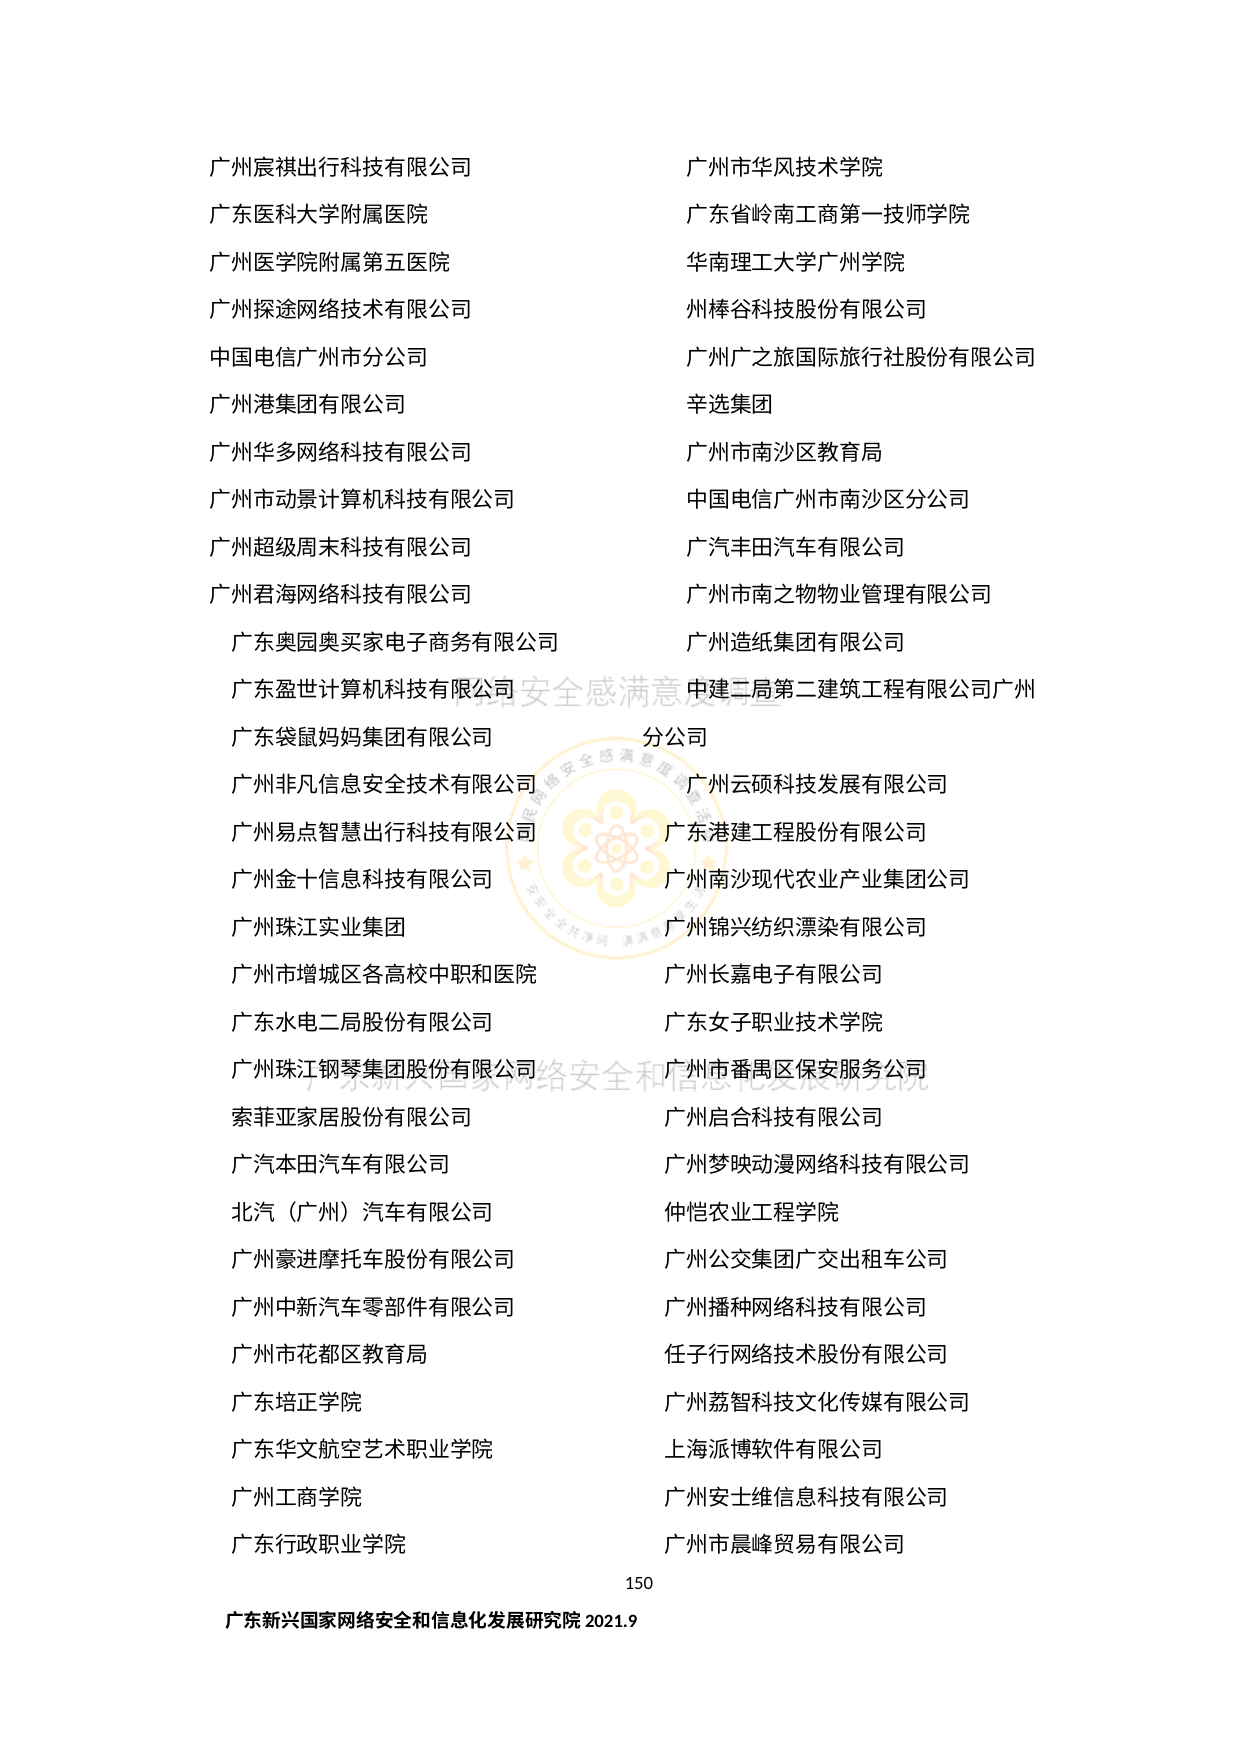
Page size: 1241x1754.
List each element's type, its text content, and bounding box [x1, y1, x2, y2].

text 广州非凡信息安全技术有限公司 [187, 767, 598, 799]
text 广州播种网络科技有限公司 [642, 1290, 1053, 1322]
text 广东省岭南工商第一技师学院 [642, 197, 1053, 229]
text 广州探途网络技术有限公司 [187, 292, 598, 324]
text 广汽本田汽车有限公司 [187, 1147, 598, 1179]
text 广东培正学院 [187, 1385, 598, 1417]
text 广汽丰田汽车有限公司 [642, 530, 1053, 562]
text 中国电信广州市分公司 [187, 340, 598, 372]
text 广州市南之物物业管理有限公司 [642, 577, 1053, 609]
text 广州南沙现代农业产业集团公司 [642, 862, 1053, 894]
text 广州市南沙区教育局 [642, 435, 1053, 467]
text 广州市动景计算机科技有限公司 [187, 482, 598, 514]
text 上海派博软件有限公司 [642, 1432, 1053, 1464]
text 广州公交集团广交出租车公司 [642, 1242, 1053, 1274]
text 广州市晨峰贸易有限公司 [642, 1527, 1053, 1559]
text 广州云硕科技发展有限公司 [642, 767, 1053, 799]
text 广州广之旅国际旅行社股份有限公司 [642, 340, 1053, 372]
text 广州君海网络科技有限公司 [187, 577, 598, 609]
text 广东水电二局股份有限公司 [187, 1005, 598, 1037]
text 广东医科大学附属医院 [187, 197, 598, 229]
text 广东女子职业技术学院 [642, 1005, 1053, 1037]
text 广州医学院附属第五医院 [187, 245, 598, 277]
text 广州中新汽车零部件有限公司 [187, 1290, 598, 1322]
text 任子行网络技术股份有限公司 [642, 1337, 1053, 1369]
text 广州华多网络科技有限公司 [187, 435, 598, 467]
text 辛选集团 [642, 387, 1053, 419]
text 广州市花都区教育局 [187, 1337, 598, 1369]
text 广州豪进摩托车股份有限公司 [187, 1242, 598, 1274]
text 广州安士维信息科技有限公司 [642, 1480, 1053, 1512]
text 广州超级周末科技有限公司 [187, 530, 598, 562]
text 广州工商学院 [187, 1480, 598, 1512]
text 广东袋鼠妈妈集团有限公司 [187, 720, 598, 752]
text 广州荔智科技文化传媒有限公司 [642, 1385, 1053, 1417]
text 广州市华风技术学院 [642, 150, 1053, 182]
text 广东盈世计算机科技有限公司 [187, 672, 598, 704]
text 华南理工大学广州学院 [642, 245, 1053, 277]
text 广州珠江实业集团 [187, 910, 598, 942]
text 广州启合科技有限公司 [642, 1100, 1053, 1132]
text 广州梦映动漫网络科技有限公司 [642, 1147, 1053, 1179]
text 仲恺农业工程学院 [642, 1195, 1053, 1227]
text 广州港集团有限公司 [187, 387, 598, 419]
text 广州金十信息科技有限公司 [187, 862, 598, 894]
text 广东华文航空艺术职业学院 [187, 1432, 598, 1464]
text 北汽（广州）汽车有限公司 [187, 1195, 598, 1227]
text 广东港建工程股份有限公司 [642, 815, 1053, 847]
text 广州宸祺出行科技有限公司 [187, 150, 598, 182]
text 广州珠江钢琴集团股份有限公司 [187, 1052, 598, 1084]
text 广州长嘉电子有限公司 [642, 957, 1053, 989]
text 广州易点智慧出行科技有限公司 [187, 815, 598, 847]
text 广东行政职业学院 [187, 1527, 598, 1559]
text 广州锦兴纺织漂染有限公司 [642, 910, 1053, 942]
text 索菲亚家居股份有限公司 [187, 1100, 598, 1132]
text 广州市增城区各高校中职和医院 [187, 957, 598, 989]
text 州棒谷科技股份有限公司 [642, 292, 1053, 324]
text 中国电信广州市南沙区分公司 [642, 482, 1053, 514]
text 广州市番禺区保安服务公司 [642, 1052, 1053, 1084]
text 广东奥园奥买家电子商务有限公司 [187, 625, 598, 657]
text 广州造纸集团有限公司 [642, 625, 1053, 657]
text 中建二局第二建筑工程有限公司广州分公司 [642, 672, 1053, 752]
